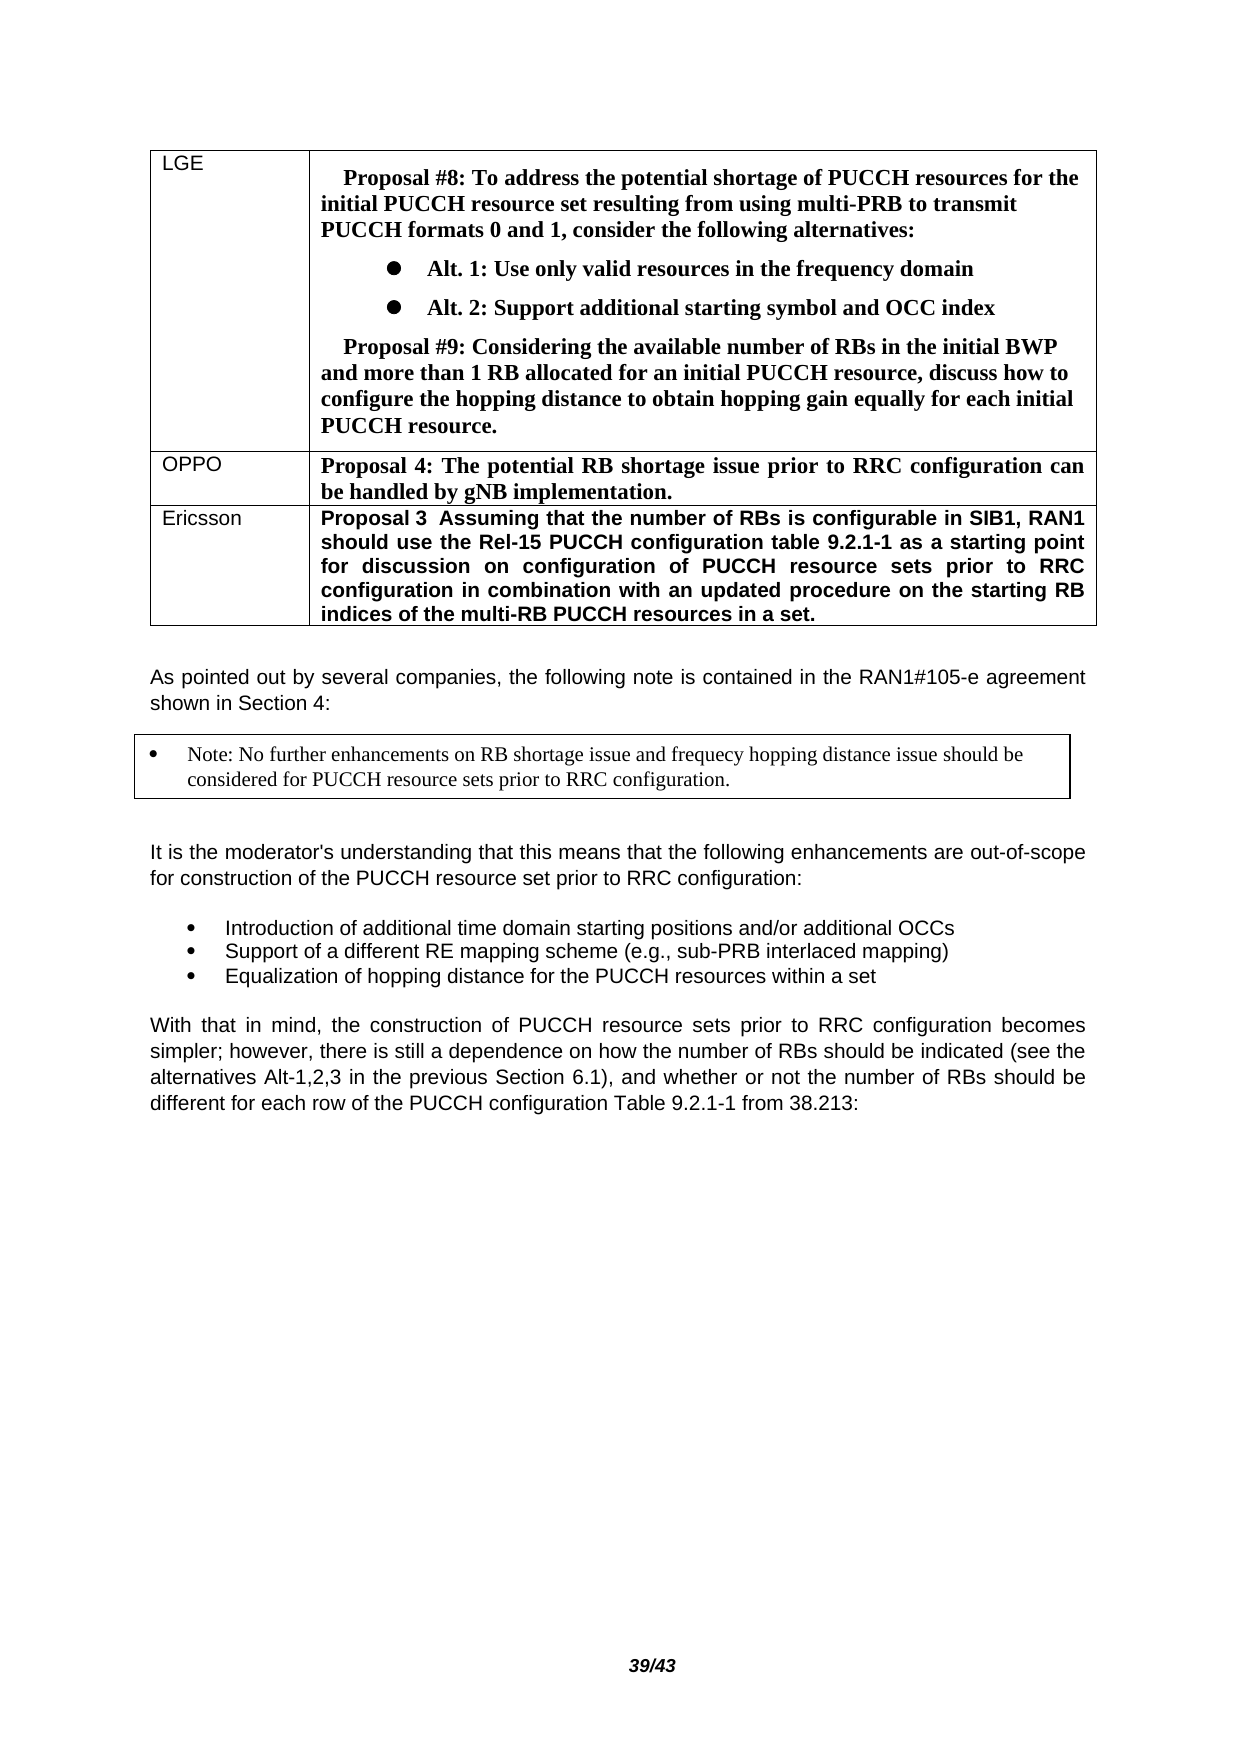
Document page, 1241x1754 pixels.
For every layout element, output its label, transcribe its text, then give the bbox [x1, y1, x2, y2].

list As pointed out by several companies, the following note is contained in the RAN1#105-e agreement shown in Section 4: [150, 665, 1087, 714]
table_cell OPPO [151, 452, 309, 504]
table_cell Proposal 3 Assuming that the number of RBs is configurable in SIB1, RAN1 should use the Rel-15 PUCCH configuration table 9.2.1-1 as a starting point for discussion on configuration of PUCCH resource sets prior to RRC configuration in combination with an updated procedure on the starting RB indices of the multi-RB PUCCH resources in a set. [310, 506, 1096, 625]
table_cell Ericsson [151, 506, 309, 625]
list Introduction of additional time domain starting positions and/or additional OCCs [187, 915, 1090, 939]
text With that in mind, the construction of PUCCH resource sets prior to RRC configuration becomes simpler; however, there is still a dependence on how the number of RBs should be indicated (see the alternatives Alt-1,2,3 in the previous Section 6.1), and whether or not the number of RBs should be different for each row of the PUCCH configuration Table 9.2.1-1 from 38.213: [150, 1013, 1087, 1115]
table_cell LGE [151, 151, 309, 451]
text It is the moderator's understanding that this means that the following enhancements are out-of-scope for construction of the PUCCH resource set prior to RRC configuration: [150, 839, 1087, 889]
list Support of a different RE mapping scheme (e.g., sub-PRB interlaced mapping) [187, 939, 1090, 963]
table_cell Proposal #8: To address the potential shortage of PUCCH resources for the initial PUCCH resource set resulting from using multi-PRB to transmit PUCCH formats 0 and 1, consider the following alternatives: Alt. 1: Use only valid resources in the frequency domain Alt. 2: Support additional starting symbol and OCC index Proposal #9: Considering the available number of RBs in the initial BWP and more than 1 RB allocated for an initial PUCCH resource, discuss how to configure the hopping distance to obtain hopping gain equally for each initial PUCCH resource. [310, 151, 1096, 451]
list Equalization of hopping distance for the PUCCH resources within a set [187, 963, 1090, 987]
table_cell Proposal 4: The potential RB shortage issue prior to RRC configuration can be handled by gNB implementation. [310, 452, 1096, 504]
